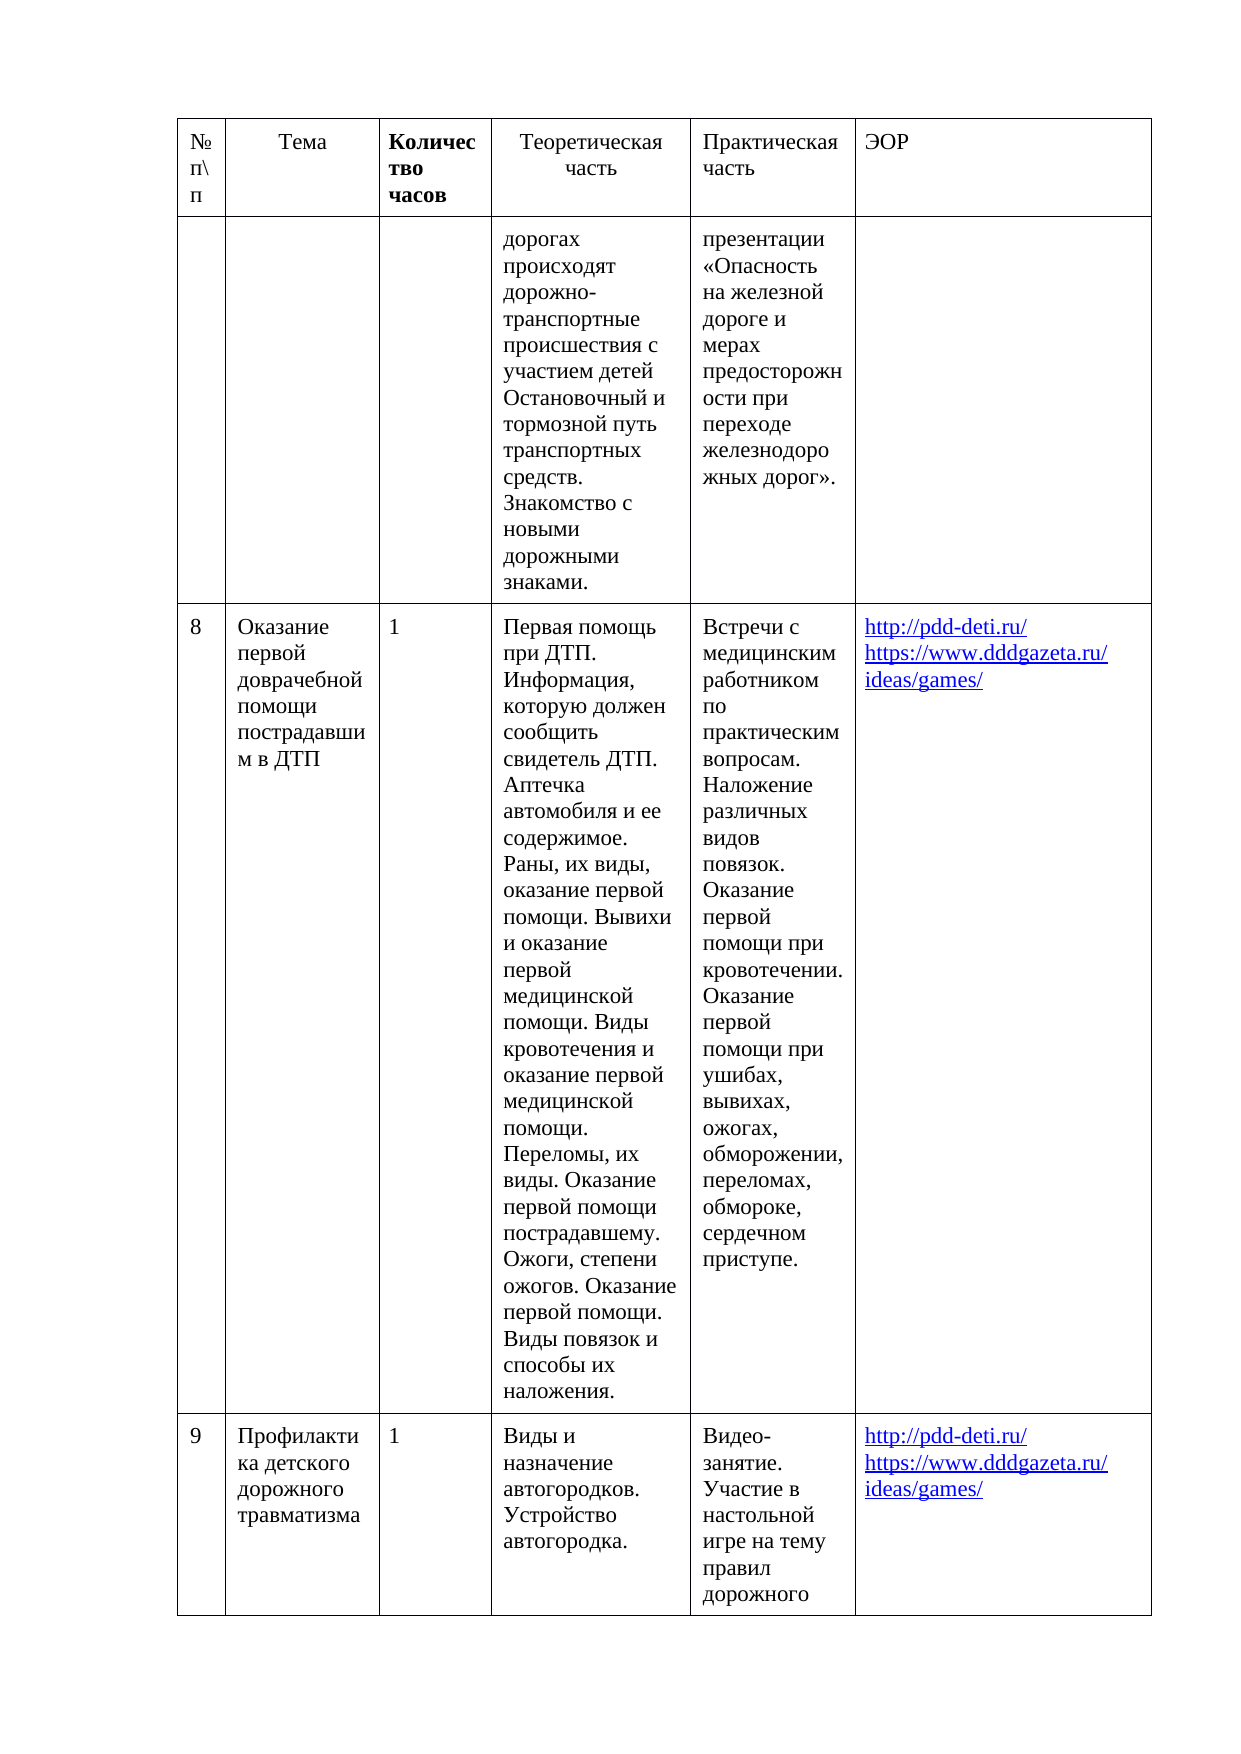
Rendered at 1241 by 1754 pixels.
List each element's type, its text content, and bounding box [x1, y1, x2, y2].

table_header Практическая часть [691, 119, 855, 216]
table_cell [226, 1414, 379, 1615]
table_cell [691, 1414, 855, 1615]
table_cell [691, 217, 855, 603]
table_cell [856, 1414, 1151, 1615]
table_header ЭОР [856, 119, 1151, 216]
table_cell 9 [178, 1414, 225, 1615]
table_header Количество часов [380, 119, 491, 216]
table_cell Встречи с медицинским работником по практическим вопросам. Наложение различных видов повязок. Оказание первой помощи при кровотечении. Оказание первой помощи при ушибах, вывихах, ожогах, обморожении, переломах, обмороке, сердечном приступе. [691, 604, 855, 1412]
table_cell 1 [380, 604, 491, 1412]
table_cell 7 [178, 217, 225, 603]
table_cell 1 [380, 1414, 491, 1615]
table_header Тема [226, 119, 379, 216]
table_cell 8 [178, 604, 225, 1412]
table_cell http://pdd-deti.ru/ https://www.dddgazeta.ru/ideas/games/ [856, 604, 1151, 1412]
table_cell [226, 217, 379, 603]
table_cell Первая помощь при ДТП. Информация, которую должен сообщить свидетель ДТП. Аптечка автомобиля и ее содержимое. Раны, их виды, оказание первой помощи. Вывихи и оказание первой медицинской помощи. Виды кровотечения и оказание первой медицинской помощи. Переломы, их виды. Оказание первой помощи пострадавшему. Ожоги, степени ожогов. Оказание первой помощи. Виды повязок и способы их наложения. [492, 604, 690, 1412]
table_header Теоретическая часть [492, 119, 690, 216]
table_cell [492, 1414, 690, 1615]
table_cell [856, 217, 1151, 603]
table_cell 2 [380, 217, 491, 603]
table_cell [492, 217, 690, 603]
table_cell Оказание первой доврачебной помощи пострадавшим в ДТП [226, 604, 379, 1412]
table_header № п\п [178, 119, 225, 216]
